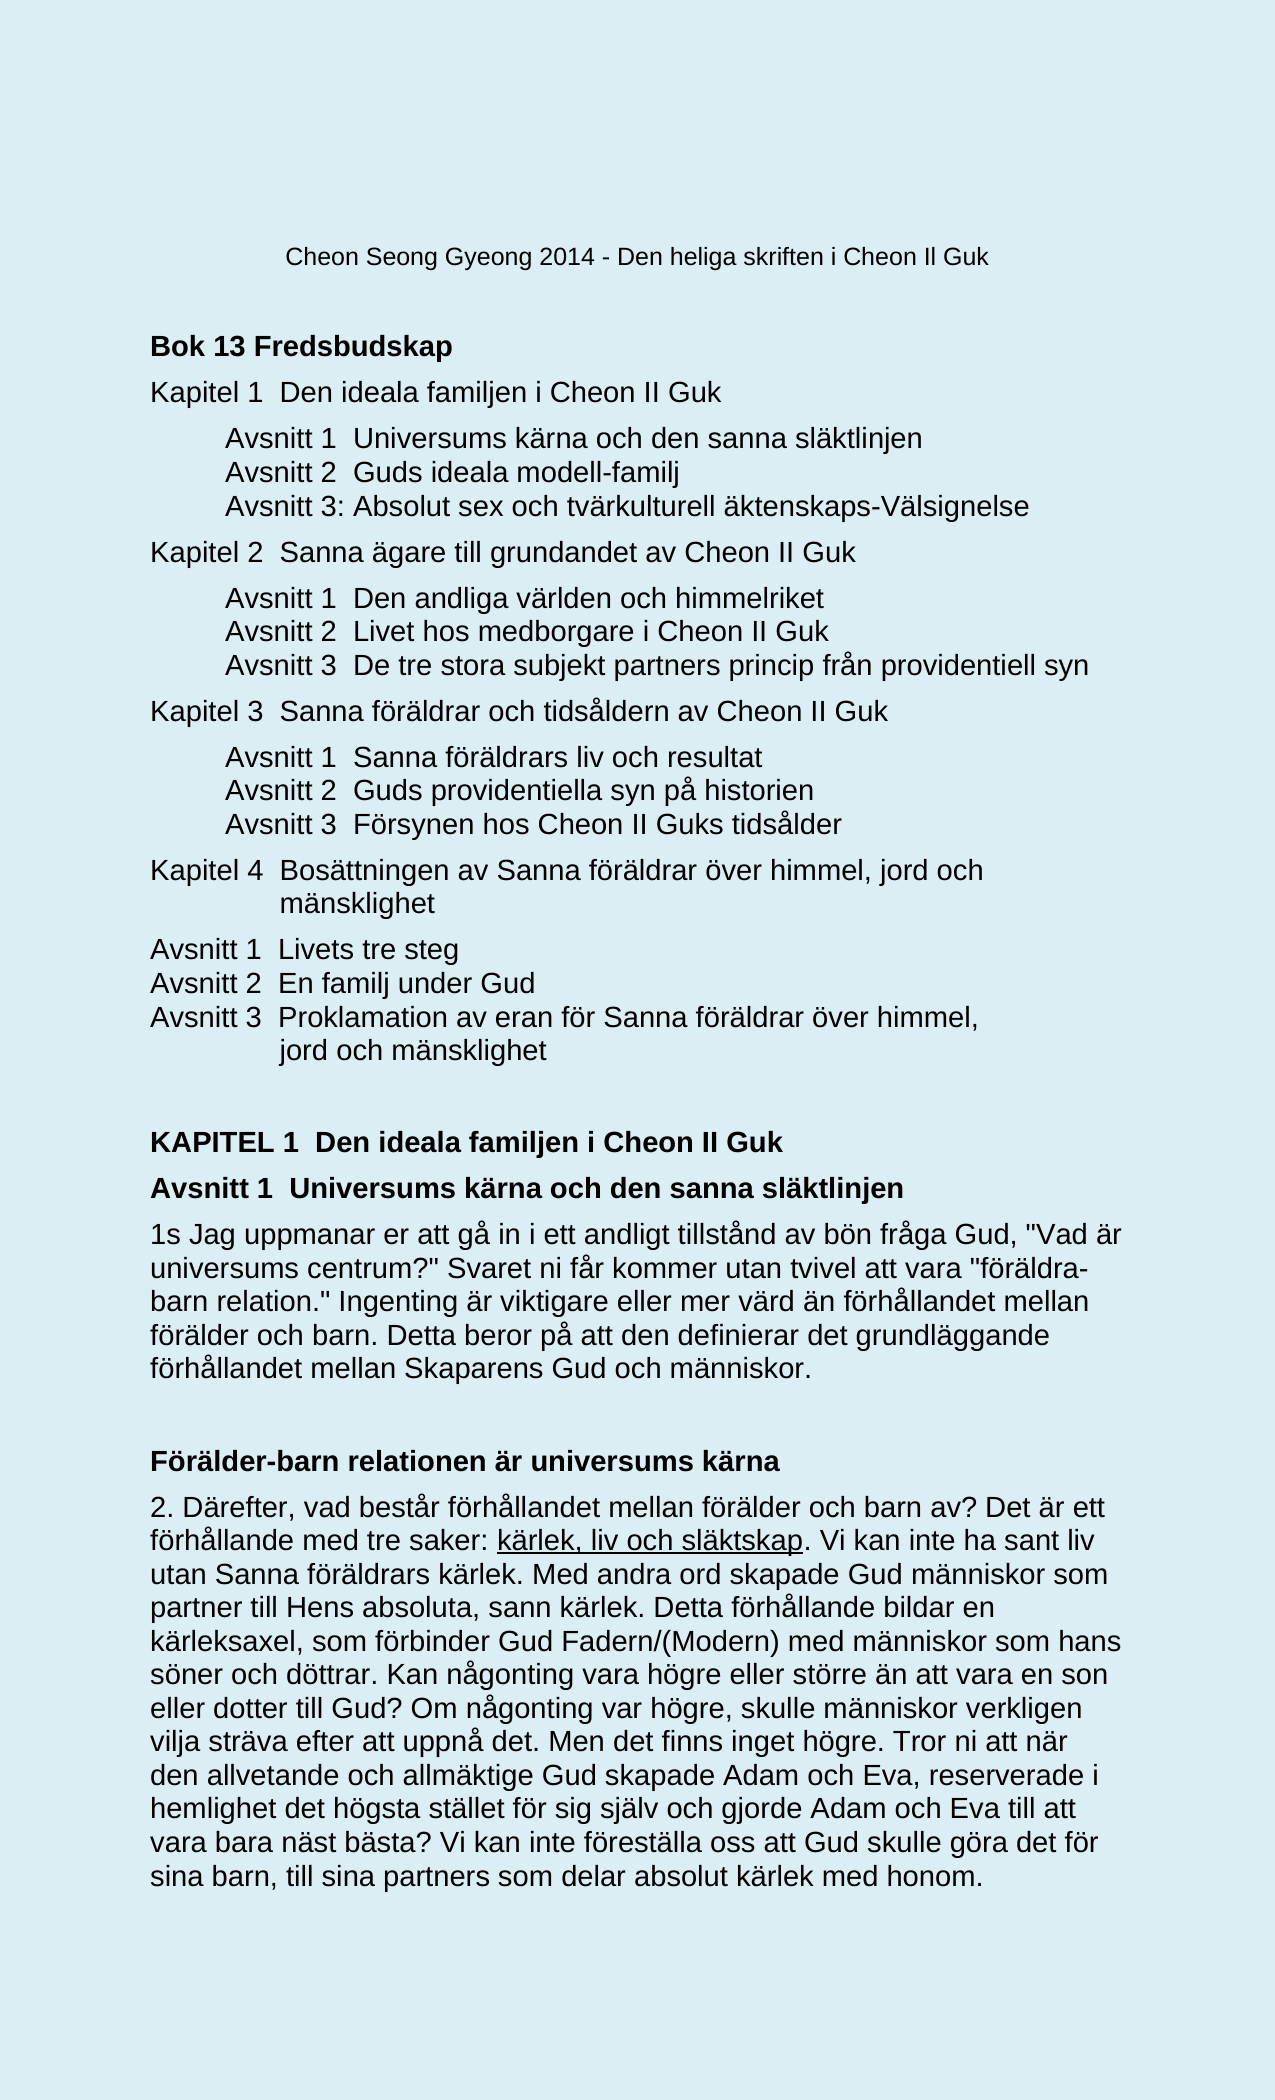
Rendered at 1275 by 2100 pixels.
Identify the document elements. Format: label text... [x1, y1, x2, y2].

text Kapitel 4 Bosättningen av Sanna föräldrar över himmel, jord och mänsklighet [150, 853, 1125, 920]
text Kapitel 2 Sanna ägare till grundandet av Cheon II Guk [150, 534, 1125, 568]
text Avsnitt 1 Universums kärna och den sanna släktlinjen [150, 1171, 1125, 1205]
text Bok 13 Fredsbudskap [150, 329, 1125, 363]
text 1s Jag uppmanar er att gå in i ett andligt tillstånd av bön fråga Gud, "Vad är universums centrum?" Svaret ni får kommer utan tvivel att vara "föräldra-barn relation." Ingenting är viktigare eller mer värd än förhållandet mellan förälder och barn. Detta beror på att den definierar det grundläggande förhållandet mellan Skaparens Gud och människor. [150, 1217, 1125, 1385]
text Cheon Seong Gyeong 2014 - Den heliga skriften i Cheon Il Guk [150, 242, 1125, 271]
text KAPITEL 1 Den ideala familjen i Cheon II Guk [150, 1125, 1125, 1159]
text Avsnitt 1 Den andliga världen och himmelriket Avsnitt 2 Livet hos medborgare i Cheon II Guk Avsnitt 3 De tre stora subjekt partners princip från providentiell syn [225, 581, 1125, 681]
text 2. Därefter, vad består förhållandet mellan förälder och barn av? Det är ett förhållande med tre saker: kärlek, liv och släktskap. Vi kan inte ha sant liv utan Sanna föräldrars kärlek. Med andra ord skapade Gud människor som partner till Hens absoluta, sann kärlek. Detta förhållande bildar en kärleksaxel, som förbinder Gud Fadern/(Modern) med människor som hans söner och döttrar. Kan någonting vara högre eller större än att vara en son eller dotter till Gud? Om någonting var högre, skulle människor verkligen vilja sträva efter att uppnå det. Men det finns inget högre. Tror ni att när den allvetande och allmäktige Gud skapade Adam och Eva, reserverade i hemlighet det högsta stället för sig själv och gjorde Adam och Eva till att vara bara näst bästa? Vi kan inte föreställa oss att Gud skulle göra det för sina barn, till sina partners som delar absolut kärlek med honom. [150, 1489, 1125, 1892]
text Avsnitt 1 Livets tre steg Avsnitt 2 En familj under Gud Avsnitt 3 Proklamation av eran för Sanna föräldrar över himmel, jord och mänsklighet [150, 932, 1125, 1067]
text Förälder-barn relationen är universums kärna [150, 1443, 1125, 1477]
text Kapitel 3 Sanna föräldrar och tidsåldern av Cheon II Guk [150, 694, 1125, 727]
text Avsnitt 1 Sanna föräldrars liv och resultat Avsnitt 2 Guds providentiella syn på historien Avsnitt 3 Försynen hos Cheon II Guks tidsålder [225, 740, 1125, 840]
text Kapitel 1 Den ideala familjen i Cheon II Guk [150, 375, 1125, 409]
text Avsnitt 1 Universums kärna och den sanna släktlinjen Avsnitt 2 Guds ideala modell-familj Avsnitt 3: Absolut sex och tvärkulturell äktenskaps-Välsignelse [225, 421, 1125, 522]
